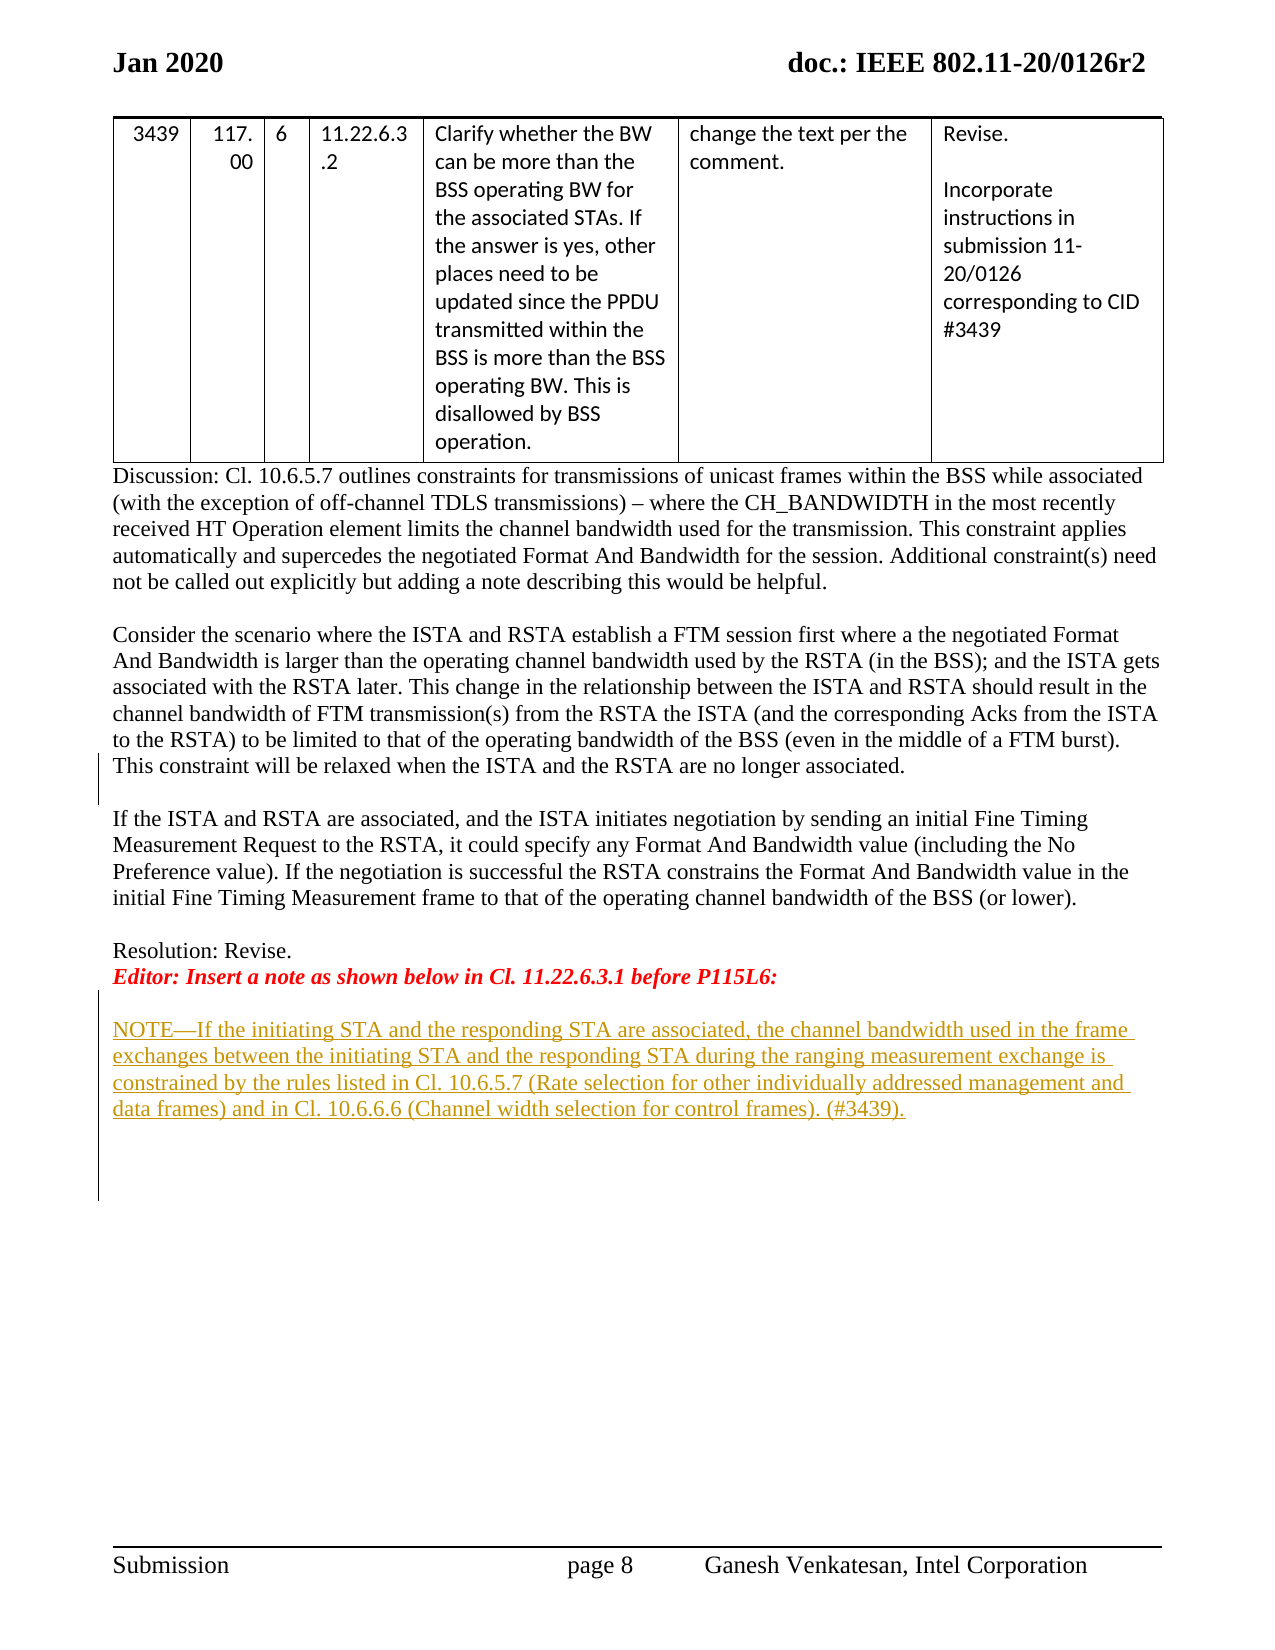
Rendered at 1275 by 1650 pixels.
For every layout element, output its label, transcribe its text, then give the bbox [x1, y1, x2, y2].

text Editor: Insert a note as shown below in Cl. 11.22.6.3.1 before P115L6: [112, 963, 1162, 990]
text Consider the scenario where the ISTA and RSTA establish a FTM session first where a the negotiated Format And Bandwidth is larger than the operating channel bandwidth used by the RSTA (in the BSS); and the ISTA gets associated with the RSTA later. This change in the relationship between the ISTA and RSTA should result in the channel bandwidth of FTM transmission(s) from the RSTA the ISTA (and the corresponding Acks from the ISTA to the RSTA) to be limited to that of the operating bandwidth of the BSS (even in the middle of a FTM burst). This constraint will be relaxed when the ISTA and the RSTA are no longer associated. [112, 621, 1162, 779]
table_cell Clarify whether the BW can be more than the BSS operating BW for the associated STAs. If the answer is yes, other places need to be updated since the PPDU transmitted within the BSS is more than the BSS operating BW. This is disallowed by BSS operation. [424, 119, 678, 462]
text If the ISTA and RSTA are associated, and the ISTA initiates negotiation by sending an initial Fine Timing Measurement Request to the RSTA, it could specify any Format And Bandwidth value (including the No Preference value). If the negotiation is successful the RSTA constrains the Format And Bandwidth value in the initial Fine Timing Measurement frame to that of the operating channel bandwidth of the BSS (or lower). [112, 805, 1162, 911]
text Resolution: Revise. [112, 937, 1162, 963]
table_cell Revise. Incorporate instructions in submission 11-20/0126 corresponding to CID #3439 [932, 119, 1163, 462]
text Discussion: Cl. 10.6.5.7 outlines constraints for transmissions of unicast frames within the BSS while associated (with the exception of off-channel TDLS transmissions) – where the CH_BANDWIDTH in the most recently received HT Operation element limits the channel bandwidth used for the transmission. This constraint applies automatically and supercedes the negotiated Format And Bandwidth for the session. Additional constraint(s) need not be called out explicitly but adding a note describing this would be helpful. [112, 463, 1162, 594]
table_cell 11.22.6.3.2 [310, 119, 423, 462]
table_cell change the text per the comment. [679, 119, 931, 462]
table_cell 3439 [114, 119, 190, 462]
table_cell 6 [265, 119, 309, 462]
table_cell 117.00 [191, 119, 264, 462]
